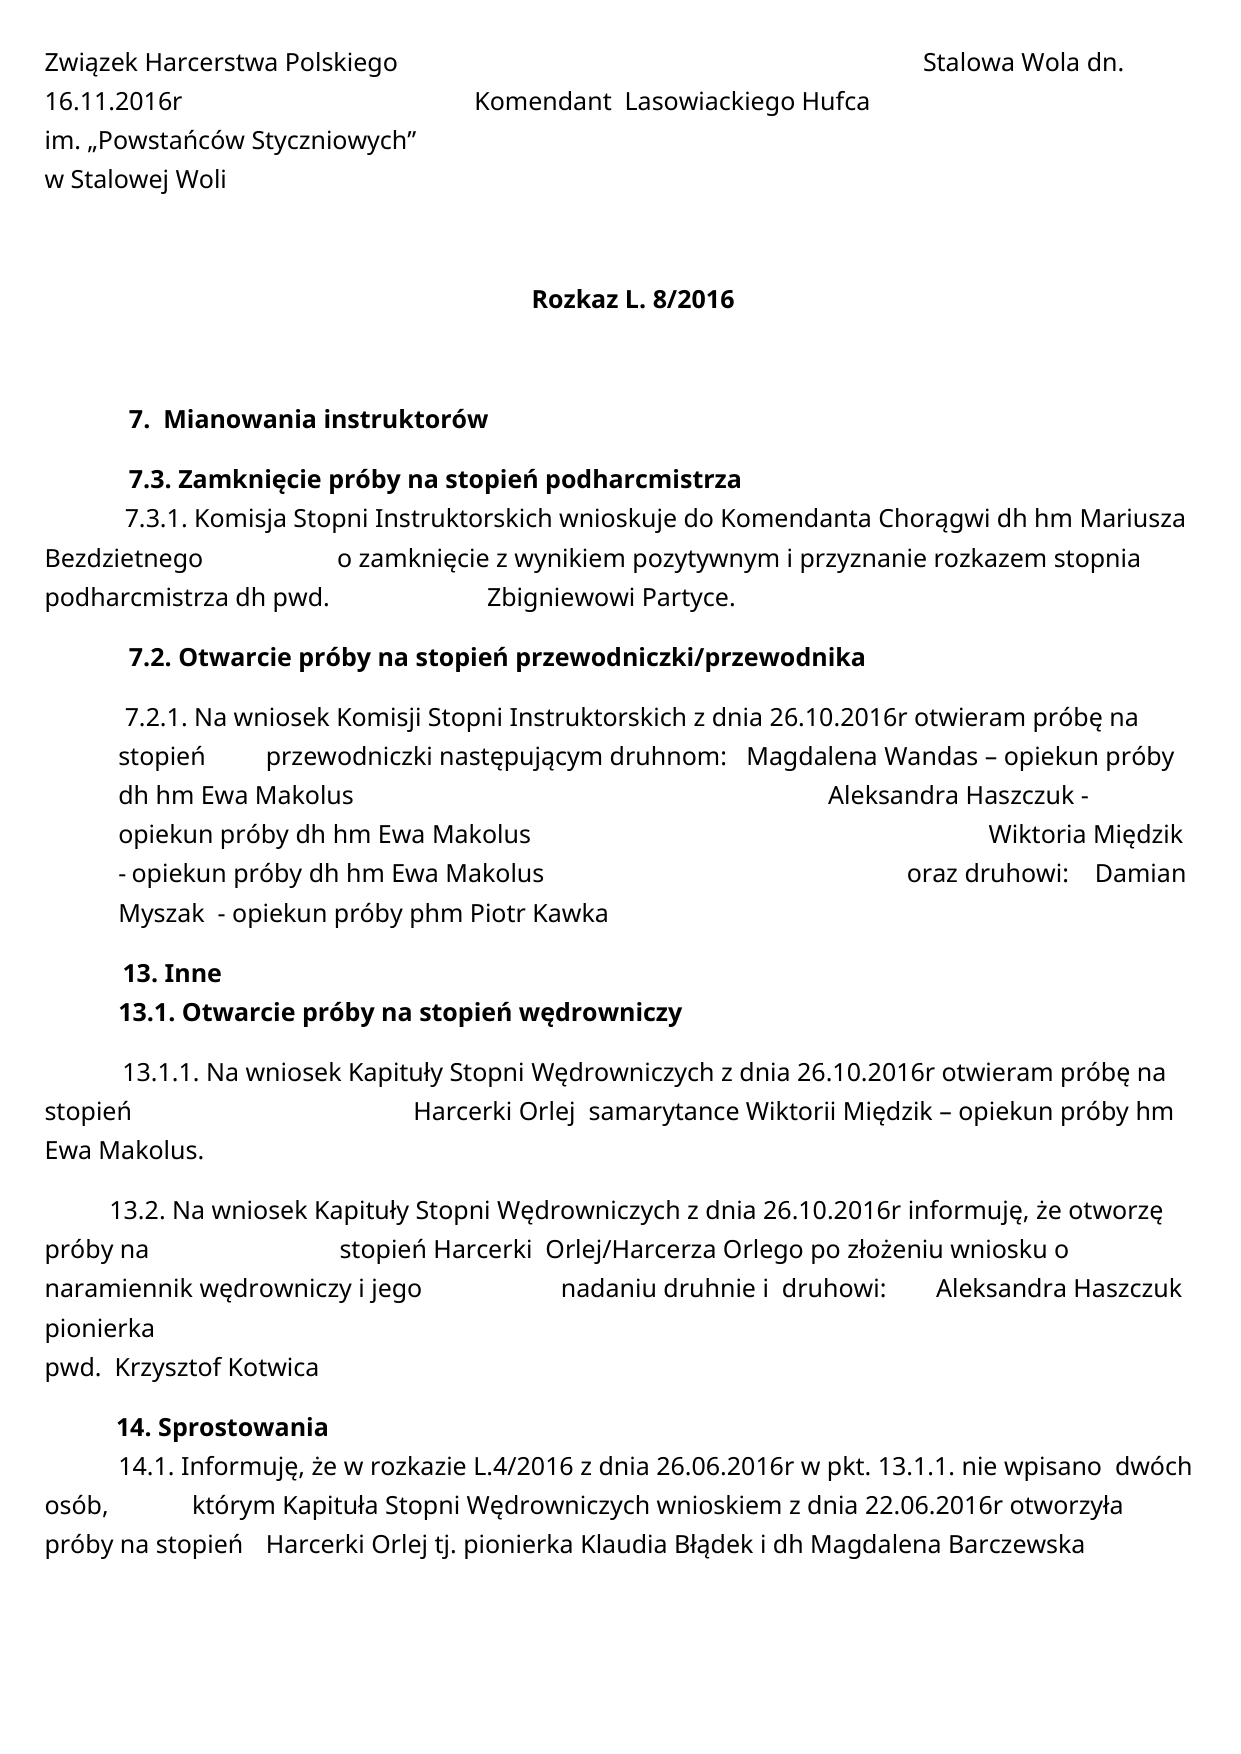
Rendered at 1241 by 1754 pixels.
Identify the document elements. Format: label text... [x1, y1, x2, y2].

text Rozkaz L. 8/2016 [44, 282, 1196, 316]
text 13.2. Na wniosek Kapituły Stopni Wędrowniczych z dnia 26.10.2016r informuję, że otworzę próby na stopień Harcerki Orlej/Harcerza Orlego po złożeniu wniosku o naramiennik wędrowniczy i jego nadaniu druhnie i druhowi: Aleksandra Haszczuk pionierka pwd. Krzysztof Kotwica [44, 1193, 1196, 1383]
text 13.1.1. Na wniosek Kapituły Stopni Wędrowniczych z dnia 26.10.2016r otwieram próbę na stopień Harcerki Orlej samarytance Wiktorii Międzik – opiekun próby hm Ewa Makolus. [44, 1054, 1196, 1167]
text 7.2. Otwarcie próby na stopień przewodniczki/przewodnika [44, 639, 1196, 673]
text Związek Harcerstwa Polskiego Stalowa Wola dn. 16.11.2016r Komendant Lasowiackiego Hufca im. „Powstańców Styczniowych” w Stalowej Woli [44, 44, 1196, 196]
text 7.2.1. Na wniosek Komisji Stopni Instruktorskich z dnia 26.10.2016r otwieram próbę na stopień przewodniczki następującym druhnom: Magdalena Wandas – opiekun próby dh hm Ewa Makolus Aleksandra Haszczuk - opiekun próby dh hm Ewa Makolus Wiktoria Międzik - opiekun próby dh hm Ewa Makolus oraz druhowi: Damian Myszak - opiekun próby phm Piotr Kawka [118, 699, 1196, 929]
text 13. Inne 13.1. Otwarcie próby na stopień wędrowniczy [44, 955, 1196, 1028]
text 7. Mianowania instruktorów [44, 402, 1196, 436]
text 7.3. Zamknięcie próby na stopień podharcmistrza 7.3.1. Komisja Stopni Instruktorskich wnioskuje do Komendanta Chorągwi dh hm Mariusza Bezdzietnego o zamknięcie z wynikiem pozytywnym i przyznanie rozkazem stopnia podharcmistrza dh pwd. Zbigniewowi Partyce. [44, 462, 1196, 613]
text 14. Sprostowania 14.1. Informuję, że w rozkazie L.4/2016 z dnia 26.06.2016r w pkt. 13.1.1. nie wpisano dwóch osób, którym Kapituła Stopni Wędrowniczych wnioskiem z dnia 22.06.2016r otworzyła próby na stopień Harcerki Orlej tj. pionierka Klaudia Błądek i dh Magdalena Barczewska [44, 1409, 1196, 1561]
